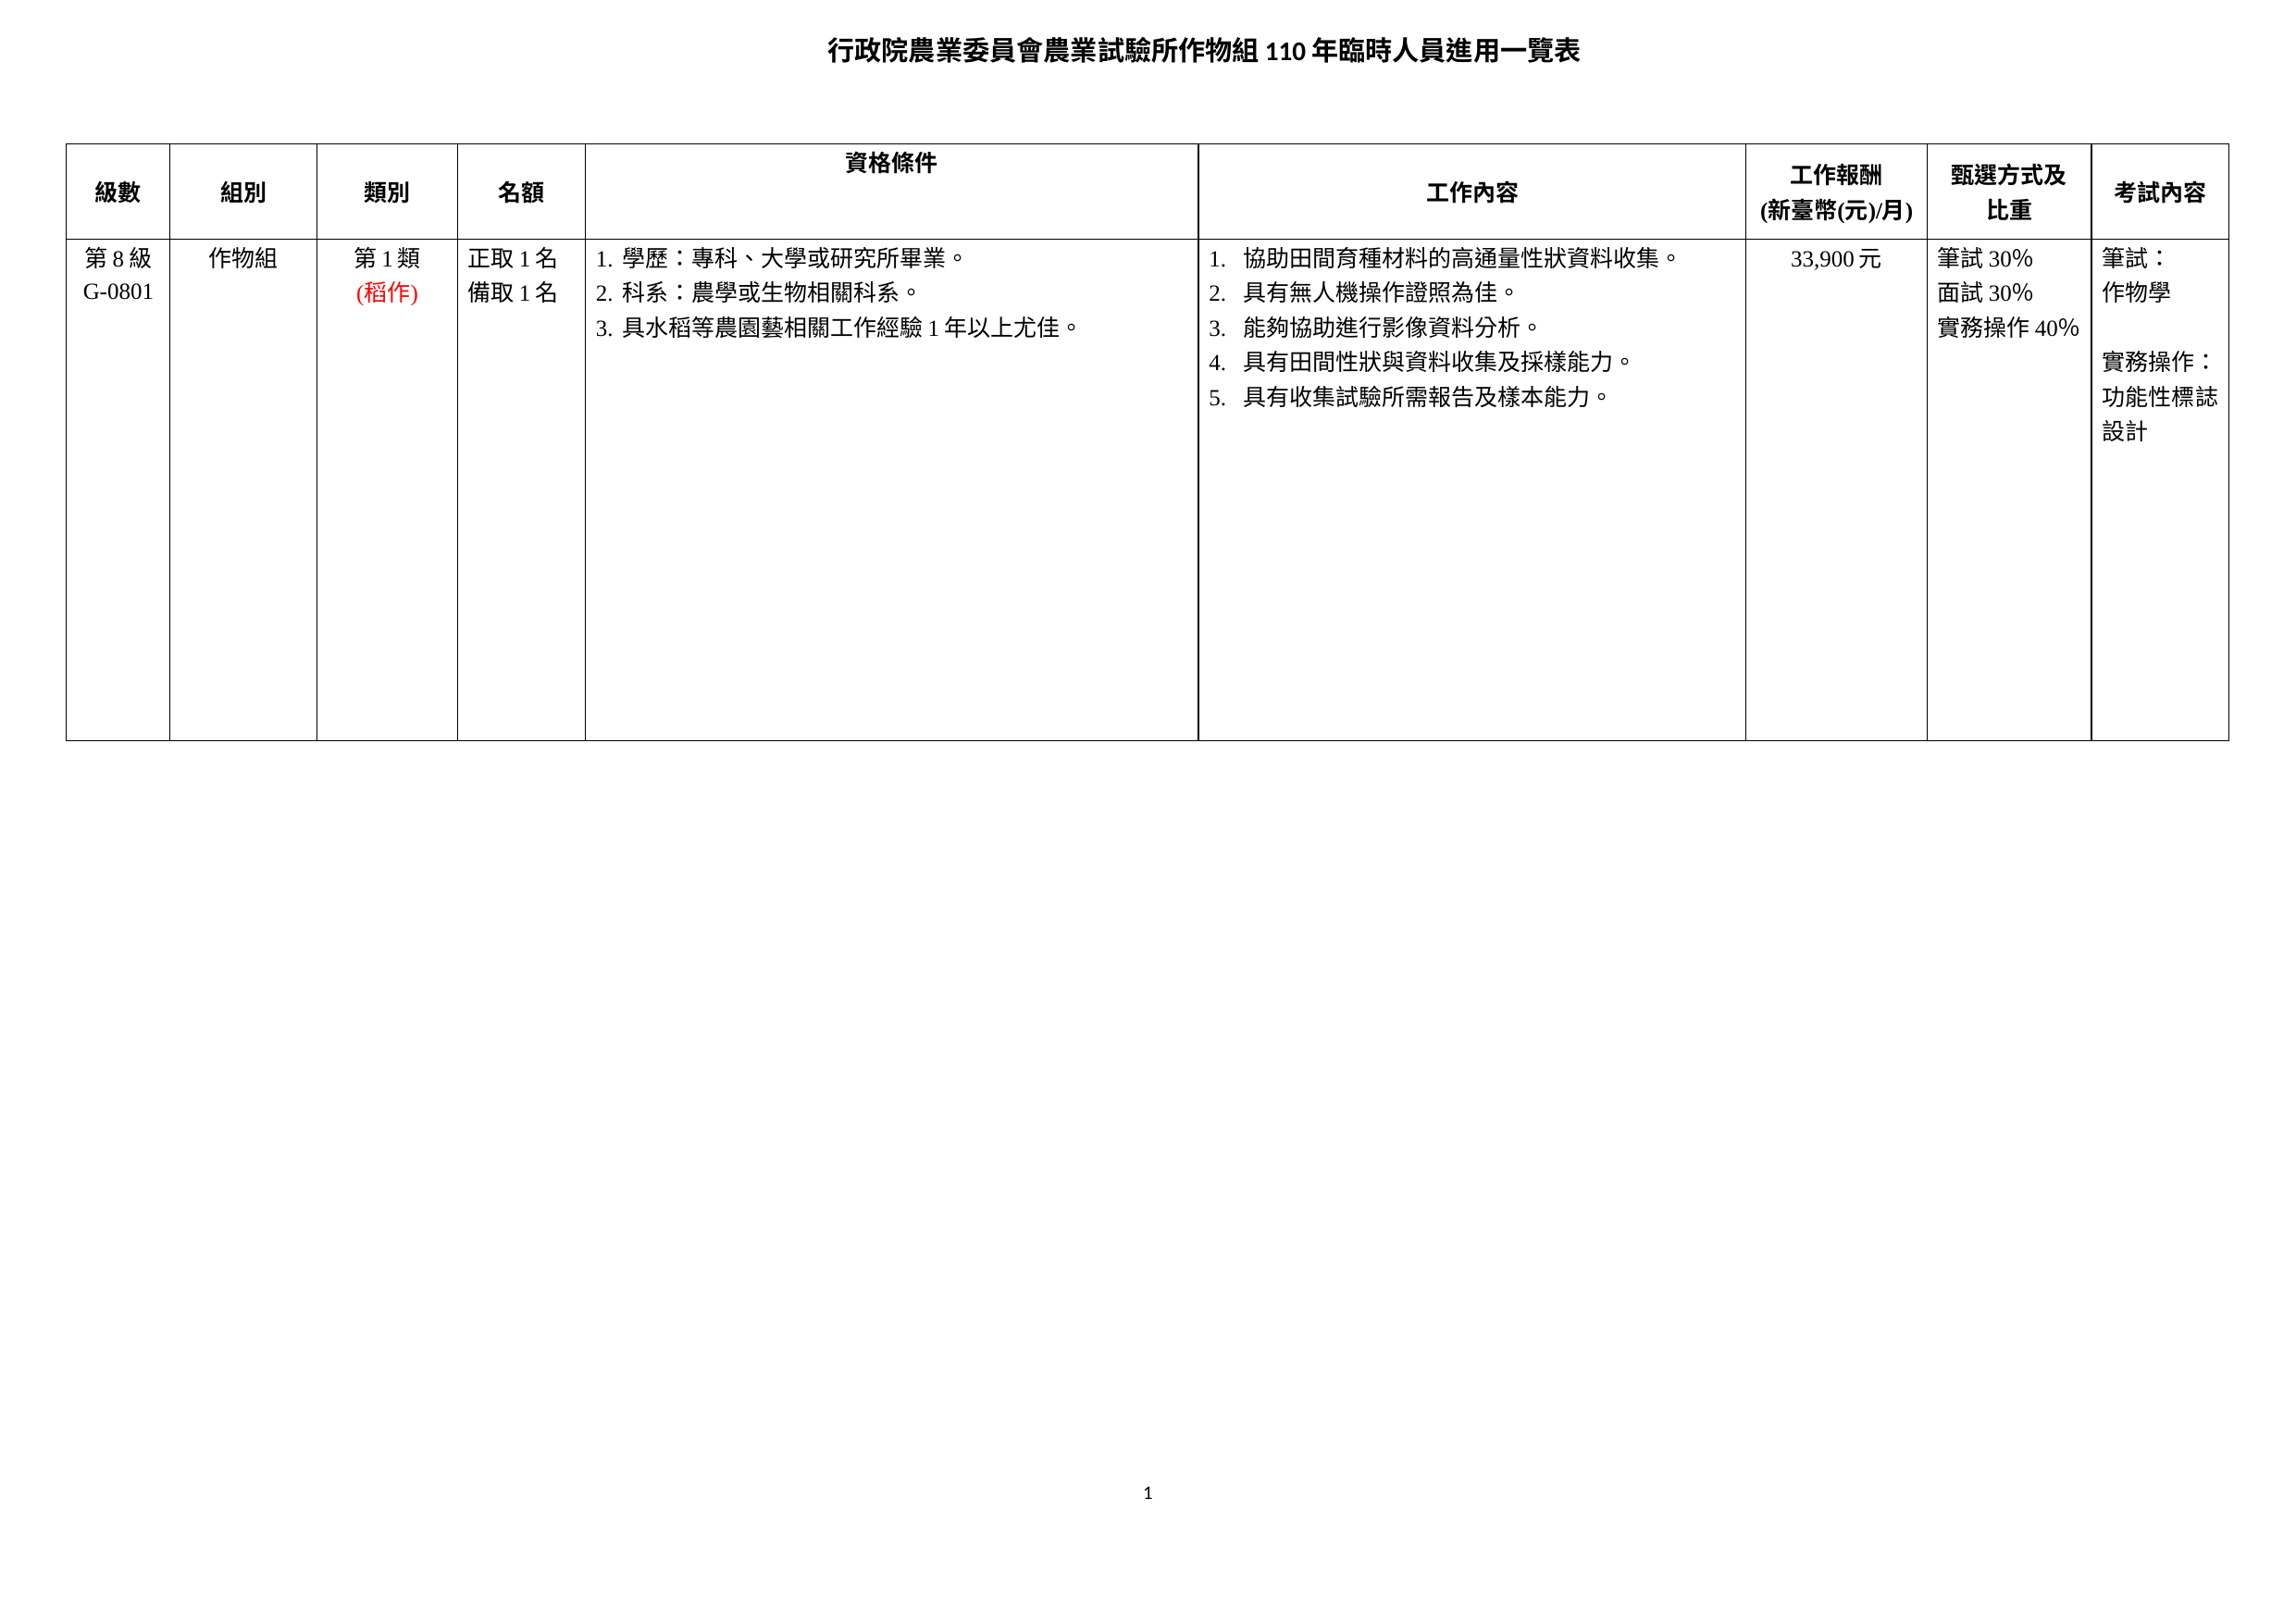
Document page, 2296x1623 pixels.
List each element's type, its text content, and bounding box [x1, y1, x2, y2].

table_header 考試內容 [2092, 144, 2228, 238]
table_header 資格條件 [586, 144, 1198, 238]
table_header 甄選方式及 比重 [1928, 144, 2091, 238]
table_cell 學歷：專科、大學或研究所畢業。 科系：農學或生物相關科系。 具水稻等農園藝相關工作經驗1年以上尤佳。 [586, 240, 1198, 740]
table_cell 筆試： 作物學 實務操作： 功能性標誌設計 [2092, 240, 2228, 740]
table_header 工作內容 [1199, 144, 1745, 238]
table_cell 33,900元 [1746, 240, 1927, 740]
table_cell 第1類 (稻作) [317, 240, 457, 740]
table_header 工作報酬 (新臺幣(元)/月) [1746, 144, 1927, 238]
table_header 名額 [458, 144, 585, 238]
table_cell 第8級 G-0801 [67, 240, 169, 740]
table_header 類別 [317, 144, 457, 238]
table_header 組別 [170, 144, 316, 238]
table_cell 正取1名 備取1名 [458, 240, 585, 740]
table_cell 筆試30％ 面試30％ 實務操作40％ [1928, 240, 2091, 740]
table_header 級數 [67, 144, 169, 238]
table_cell 作物組 [170, 240, 316, 740]
table_cell 協助田間育種材料的高通量性狀資料收集。 具有無人機操作證照為佳。 能夠協助進行影像資料分析。 具有田間性狀與資料收集及採樣能力。 具有收集試驗所需報告及樣本能力。 [1199, 240, 1745, 740]
